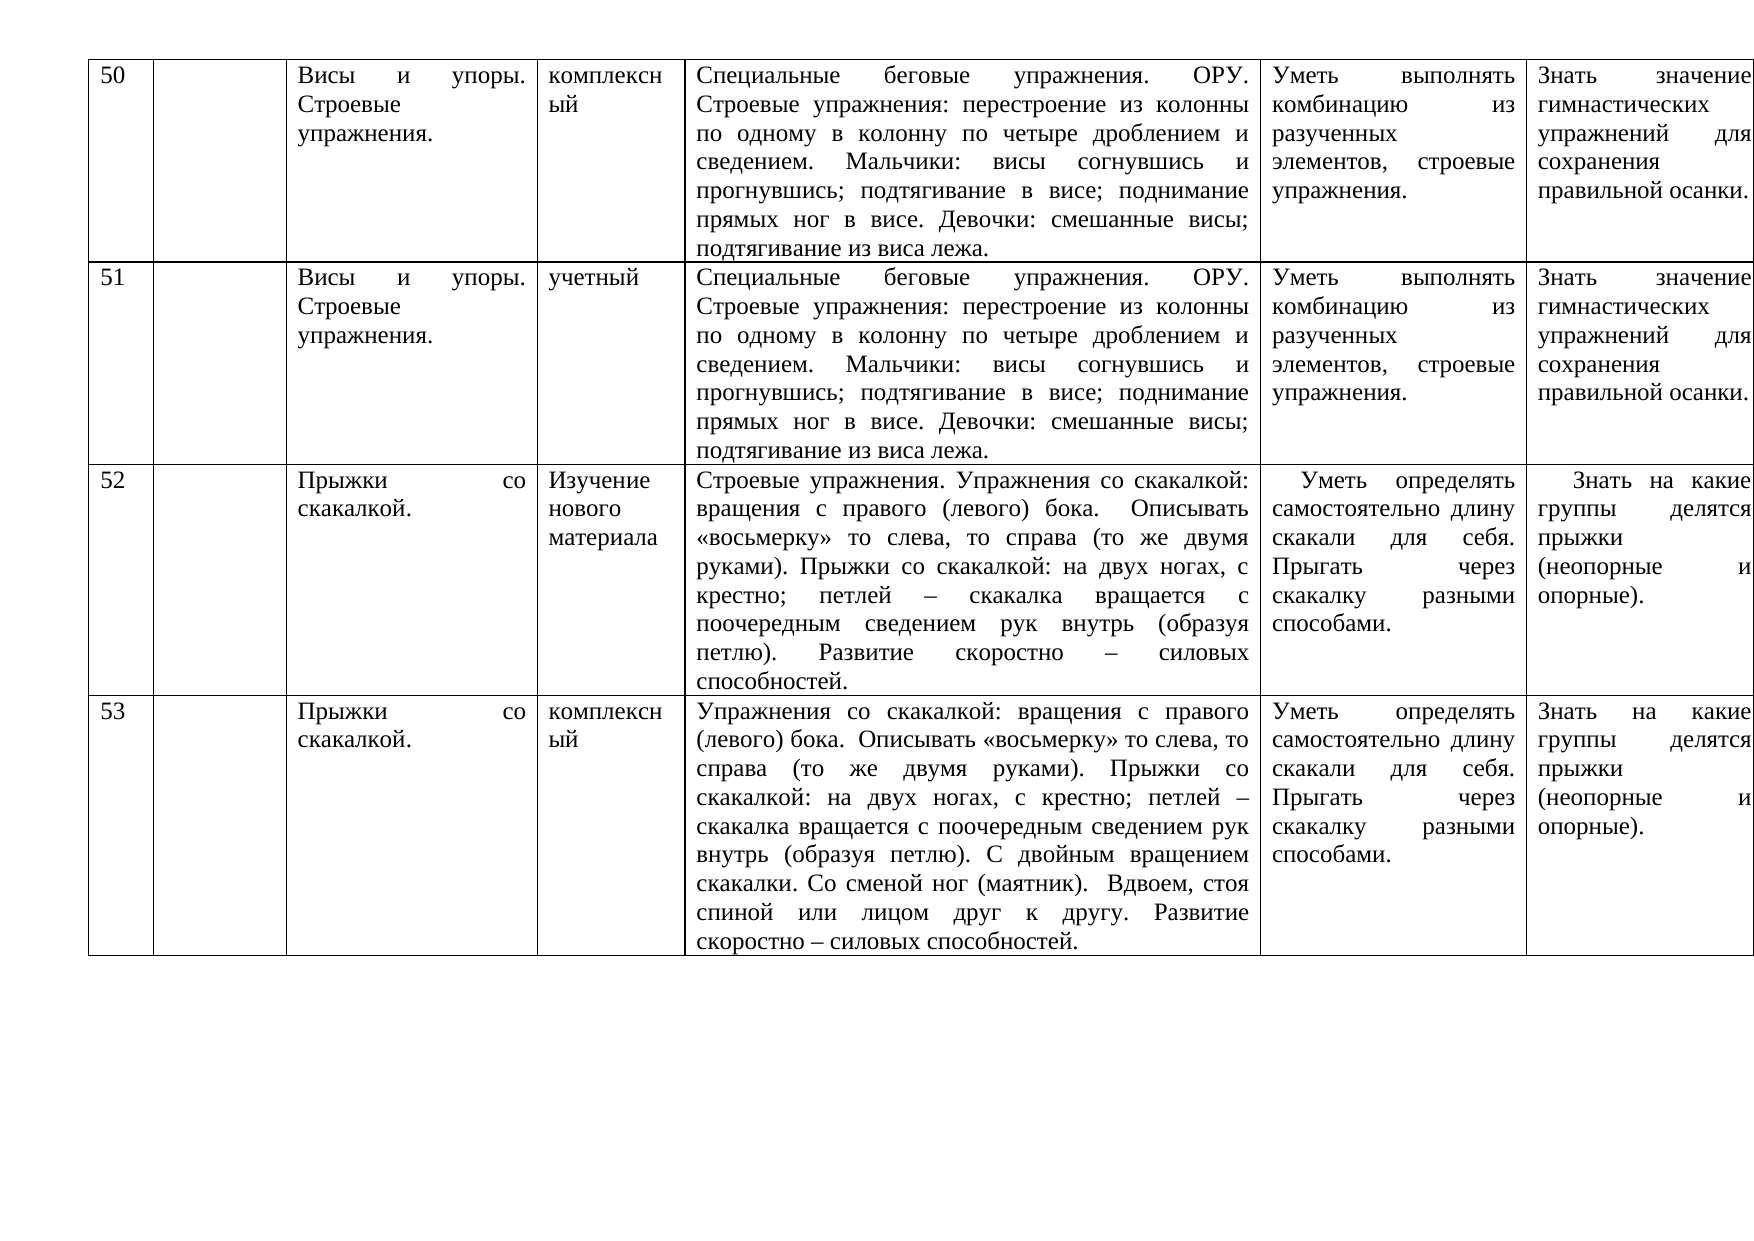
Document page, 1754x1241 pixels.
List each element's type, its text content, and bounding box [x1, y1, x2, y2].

table_cell Специальные беговые упражнения. ОРУ. Строевые упражнения: перестроение из колонны по одному в колонну по четыре дроблением и сведением. Мальчики: висы согнувшись и прогнувшись; подтягивание в висе; поднимание прямых ног в висе. Девочки: смешанные висы; подтягивание из виса лежа. [686, 60, 1260, 261]
table_cell комплексный [538, 60, 684, 261]
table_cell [1261, 696, 1526, 954]
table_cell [287, 696, 537, 954]
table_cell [1261, 60, 1526, 261]
table_cell [154, 60, 286, 261]
table_cell Висы и упоры. Строевые упражнения. [287, 60, 537, 261]
table_cell Уметь определять самостоятельно длину скакали для себя. Прыгать через скакалку разными способами. [1261, 465, 1526, 695]
table_cell 51 [89, 263, 153, 464]
table_cell Знать значение гимнастических упражнений для сохранения правильной осанки. [1527, 263, 1753, 464]
table_cell Строевые упражнения. Упражнения со скакалкой: вращения с правого (левого) бока. Описывать «восьмерку» то слева, то справа (то же двумя руками). Прыжки со скакалкой: на двух ногах, с крестно; петлей – скакалка вращается с поочередным сведением рук внутрь (образуя петлю). Развитие скоростно – силовых способностей. [686, 465, 1260, 695]
table_cell [154, 696, 286, 954]
table_cell 52 [89, 465, 153, 695]
table_cell Изучение нового материала [538, 465, 684, 695]
table_cell Специальные беговые упражнения. ОРУ. Строевые упражнения: перестроение из колонны по одному в колонну по четыре дроблением и сведением. Мальчики: висы согнувшись и прогнувшись; подтягивание в висе; поднимание прямых ног в висе. Девочки: смешанные висы; подтягивание из виса лежа. [686, 263, 1260, 464]
table_cell [154, 263, 286, 464]
table_cell учетный [538, 263, 684, 464]
table_cell Знать на какие группы делятся прыжки (неопорные и опорные). [1527, 465, 1753, 695]
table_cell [1527, 60, 1753, 261]
table_cell Висы и упоры. Строевые упражнения. [287, 263, 537, 464]
table_cell [154, 465, 286, 695]
table_cell Знать на какие группы делятся прыжки (неопорные и опорные). [1527, 696, 1753, 954]
table_cell Упражнения со скакалкой: вращения с правого (левого) бока. Описывать «восьмерку» то слева, то справа (то же двумя руками). Прыжки со скакалкой: на двух ногах, с крестно; петлей – скакалка вращается с поочередным сведением рук внутрь (образуя петлю). С двойным вращением скакалки. Со сменой ног (маятник). Вдвоем, стоя спиной или лицом друг к другу. Развитие скоростно – силовых способностей. [686, 696, 1260, 954]
table_cell комплексный [538, 696, 684, 954]
table_cell Прыжки со скакалкой. [287, 465, 537, 695]
table_cell 53 [89, 696, 153, 954]
table_cell 50 [89, 60, 153, 261]
table_cell Уметь выполнять комбинацию из разученных элементов, строевые упражнения. [1261, 263, 1526, 464]
